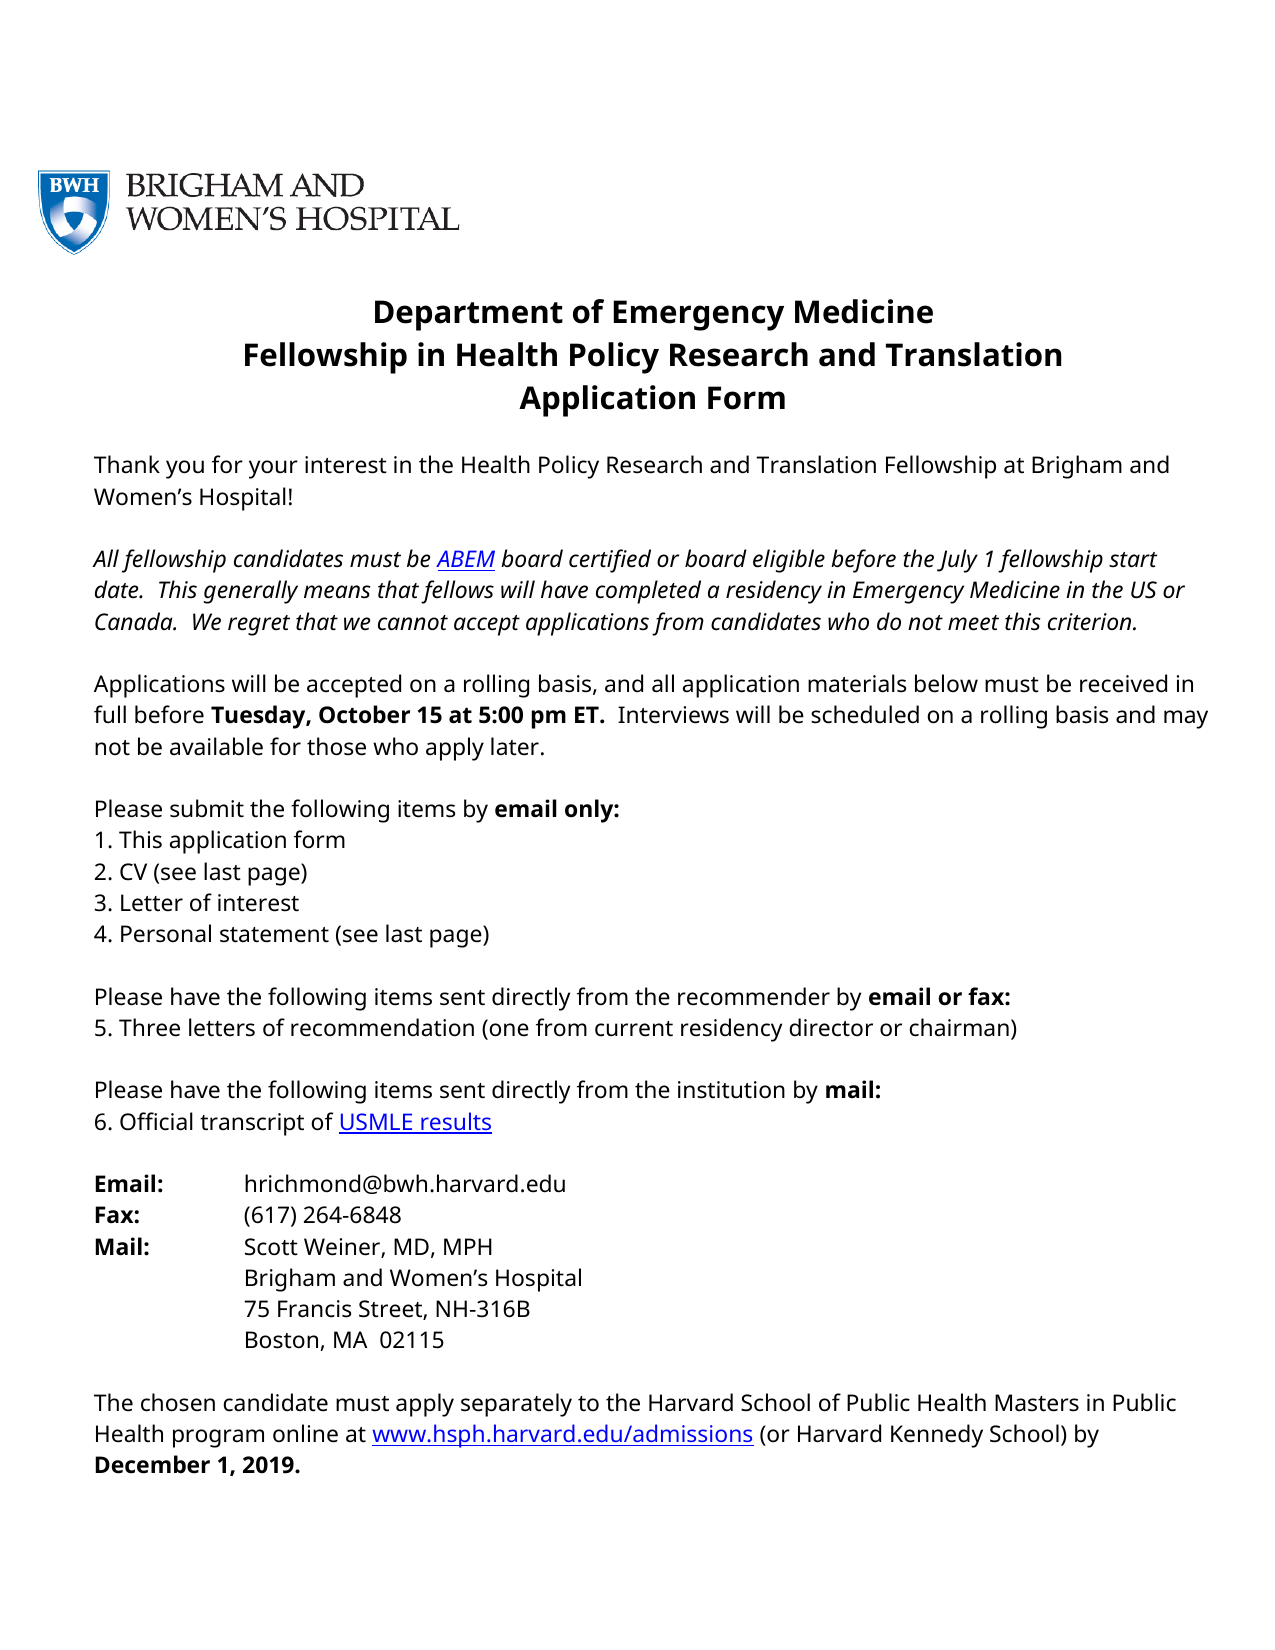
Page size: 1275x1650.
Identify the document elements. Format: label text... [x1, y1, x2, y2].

text 5. Three letters of recommendation (one from current residency director or chairman) [94, 1012, 1212, 1043]
text Fax: (617) 264-6848 [94, 1199, 1212, 1231]
text Mail: Scott Weiner, MD, MPH [94, 1231, 1212, 1262]
text 1. This application form [94, 824, 1212, 856]
text Thank you for your interest in the Health Policy Research and Translation Fellowship at Brigham and Women’s Hospital! [94, 449, 1212, 512]
text Applications will be accepted on a rolling basis, and all application materials below must be received in full before Tuesday, October 15 at 5:00 pm ET. Interviews will be scheduled on a rolling basis and may not be available for those who apply later. [94, 668, 1212, 762]
text Please have the following items sent directly from the institution by mail: [94, 1074, 1212, 1106]
text Brigham and Women’s Hospital [169, 1262, 1212, 1293]
text 2. CV (see last page) [94, 856, 1212, 887]
text Please have the following items sent directly from the recommender by email or fax: [94, 981, 1212, 1012]
text 3. Letter of interest [94, 887, 1212, 918]
text 6. Official transcript of USMLE results [94, 1106, 1212, 1137]
text All fellowship candidates must be ABEM board certified or board eligible before the July 1 fellowship start date. This generally means that fellows will have completed a residency in Emergency Medicine in the or . We regret that we cannot accept applications from candidates who do not meet this criterion. [94, 543, 1212, 637]
text 75 Francis Street, NH-316B [169, 1293, 1212, 1324]
text 4. Personal statement (see last page) [94, 918, 1212, 949]
text The chosen candidate must apply separately to the Harvard School of Public Health Masters in Public Health program online at www.hsph.harvard.edu/admissions (or Harvard Kennedy School) by December 1, 2019. [94, 1387, 1212, 1481]
text Email: hrichmond@bwh.harvard.edu [94, 1168, 1212, 1199]
picture [37, 170, 460, 255]
text Please submit the following items by email only: [94, 793, 1212, 824]
